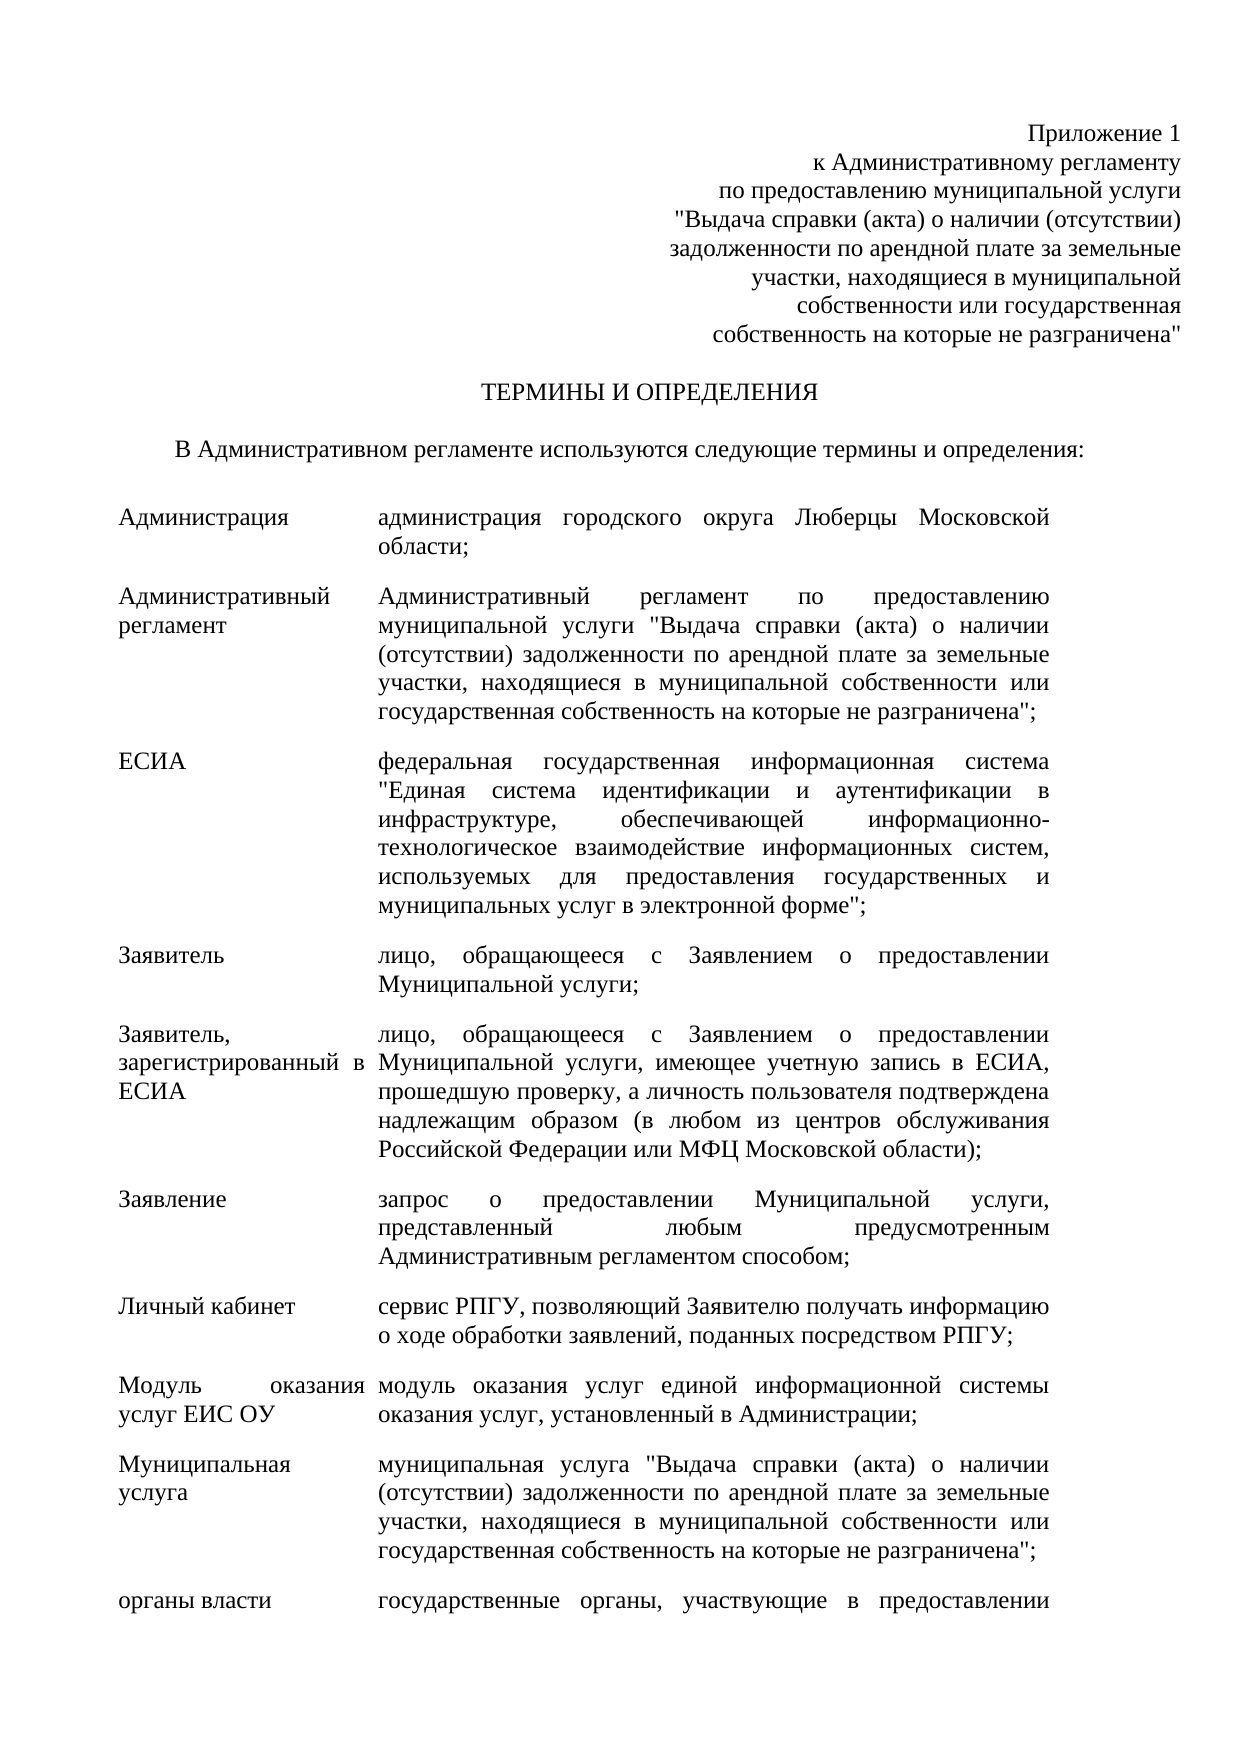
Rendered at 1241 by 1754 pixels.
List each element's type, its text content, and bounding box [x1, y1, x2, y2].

text по предоставлению муниципальной услуги [118, 176, 1181, 204]
table_cell Административный регламент по предоставлению муниципальной услуги "Выдача справки (акта) о наличии (отсутствии) задолженности по арендной плате за земельные участки, находящиеся в муниципальной собственности или государственная собственность на которые не разграничена"; [371, 571, 1056, 736]
text задолженности по арендной плате за земельные [118, 233, 1181, 262]
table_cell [371, 1574, 1056, 1624]
table_cell Заявление [112, 1173, 371, 1281]
table_header Администрация [112, 492, 371, 571]
table_cell ЕСИА [112, 736, 371, 929]
table_cell сервис РПГУ, позволяющий Заявителю получать информацию о ходе обработки заявлений, поданных посредством РПГУ; [371, 1281, 1056, 1359]
table_cell запрос о предоставлении Муниципальной услуги, представленный любым предусмотренным Административным регламентом способом; [371, 1173, 1056, 1281]
text Приложение 1 [118, 118, 1181, 147]
table_cell федеральная государственная информационная система "Единая система идентификации и аутентификации в инфраструктуре, обеспечивающей информационно-технологическое взаимодействие информационных систем, используемых для предоставления государственных и муниципальных услуг в электронной форме"; [371, 736, 1056, 929]
table_cell модуль оказания услуг единой информационной системы оказания услуг, установленный в Администрации; [371, 1359, 1056, 1438]
text В Административном регламенте используются следующие термины и определения: [118, 434, 1181, 463]
text участки, находящиеся в муниципальной [118, 262, 1181, 291]
table_cell органы власти [112, 1574, 371, 1624]
table_header администрация городского округа Люберцы Московской области; [371, 492, 1056, 571]
table_cell Личный кабинет [112, 1281, 371, 1359]
table_cell Заявитель [112, 929, 371, 1008]
table_cell лицо, обращающееся с Заявлением о предоставлении Муниципальной услуги, имеющее учетную запись в ЕСИА, прошедшую проверку, а личность пользователя подтверждена надлежащим образом (в любом из центров обслуживания Российской Федерации или МФЦ Московской области); [371, 1008, 1056, 1173]
table_cell муниципальная услуга "Выдача справки (акта) о наличии (отсутствии) задолженности по арендной плате за земельные участки, находящиеся в муниципальной собственности или государственная собственность на которые не разграничена"; [371, 1438, 1056, 1574]
table_cell Муниципальная услуга [112, 1438, 371, 1574]
text собственность на которые не разграничена" [118, 319, 1181, 348]
table_cell Заявитель, зарегистрированный в ЕСИА [112, 1008, 371, 1173]
table_cell Модуль оказания услуг ЕИС ОУ [112, 1359, 371, 1438]
text к Административному регламенту [118, 147, 1181, 176]
text собственности или государственная [118, 291, 1181, 319]
text "Выдача справки (акта) о наличии (отсутствии) [118, 204, 1181, 233]
table_cell Административный регламент [112, 571, 371, 736]
text ТЕРМИНЫ И ОПРЕДЕЛЕНИЯ [118, 377, 1181, 406]
table_cell лицо, обращающееся с Заявлением о предоставлении Муниципальной услуги; [371, 929, 1056, 1008]
